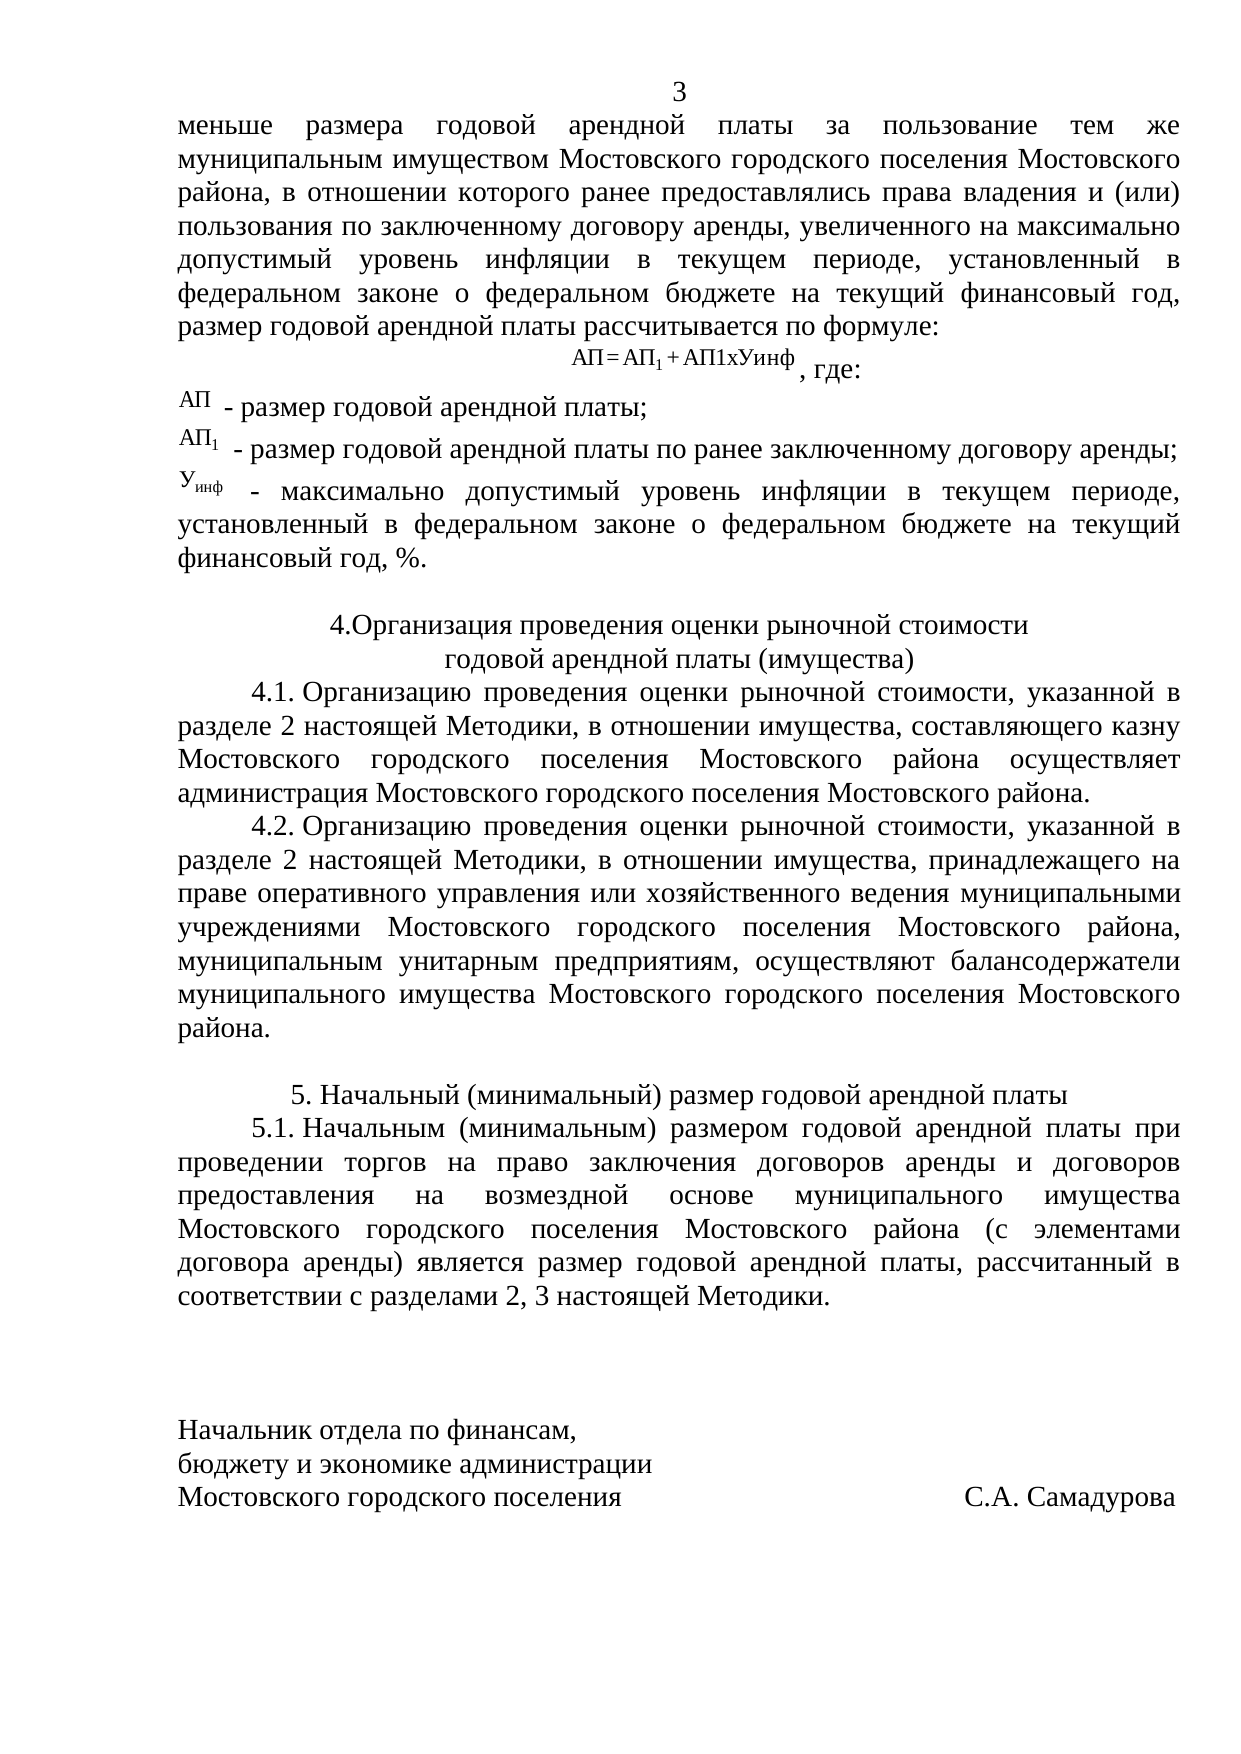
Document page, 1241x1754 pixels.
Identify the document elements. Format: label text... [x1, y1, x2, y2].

text Мостовского городского поселения С.А. Самадурова [177, 1479, 1181, 1513]
text 5.1. Начальным (минимальным) размером годовой арендной платы при проведении торгов на право заключения договоров аренды и договоров предоставления на возмездной основе муниципального имущества Мостовского городского поселения Мостовского района (с элементами договора аренды) является размер годовой арендной платы, рассчитанный в соответствии с разделами 2, 3 настоящей Методики. [177, 1110, 1181, 1312]
text - максимально допустимый уровень инфляции в текущем периоде, установленный в федеральном законе о федеральном бюджете на текущий финансовый год, %. [177, 464, 1181, 574]
text бюджету и экономике администрации [177, 1446, 1181, 1479]
subtitle 4.Организация проведения оценки рыночной стоимости [177, 607, 1181, 641]
text , где: [177, 342, 1181, 384]
subtitle 5. Начальный (минимальный) размер годовой арендной платы [177, 1077, 1181, 1110]
text 4.1. Организацию проведения оценки рыночной стоимости, указанной в разделе 2 настоящей Методики, в отношении имущества, составляющего казну Мостовского городского поселения Мостовского района осуществляет администрация Мостовского городского поселения Мостовского района. [177, 674, 1181, 808]
text 4.2. Организацию проведения оценки рыночной стоимости, указанной в разделе 2 настоящей Методики, в отношении имущества, принадлежащего на праве оперативного управления или хозяйственного ведения муниципальными учреждениями Мостовского городского поселения Мостовского района, муниципальным унитарным предприятиям, осуществляют балансодержатели муниципального имущества Мостовского городского поселения Мостовского района. [177, 808, 1181, 1043]
text - размер годовой арендной платы по ранее заключенному договору аренды; [177, 422, 1181, 464]
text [177, 107, 1181, 342]
text - размер годовой арендной платы; [177, 384, 1181, 422]
text Начальник отдела по финансам, [177, 1412, 1181, 1446]
subtitle годовой арендной платы (имущества) [177, 641, 1181, 674]
